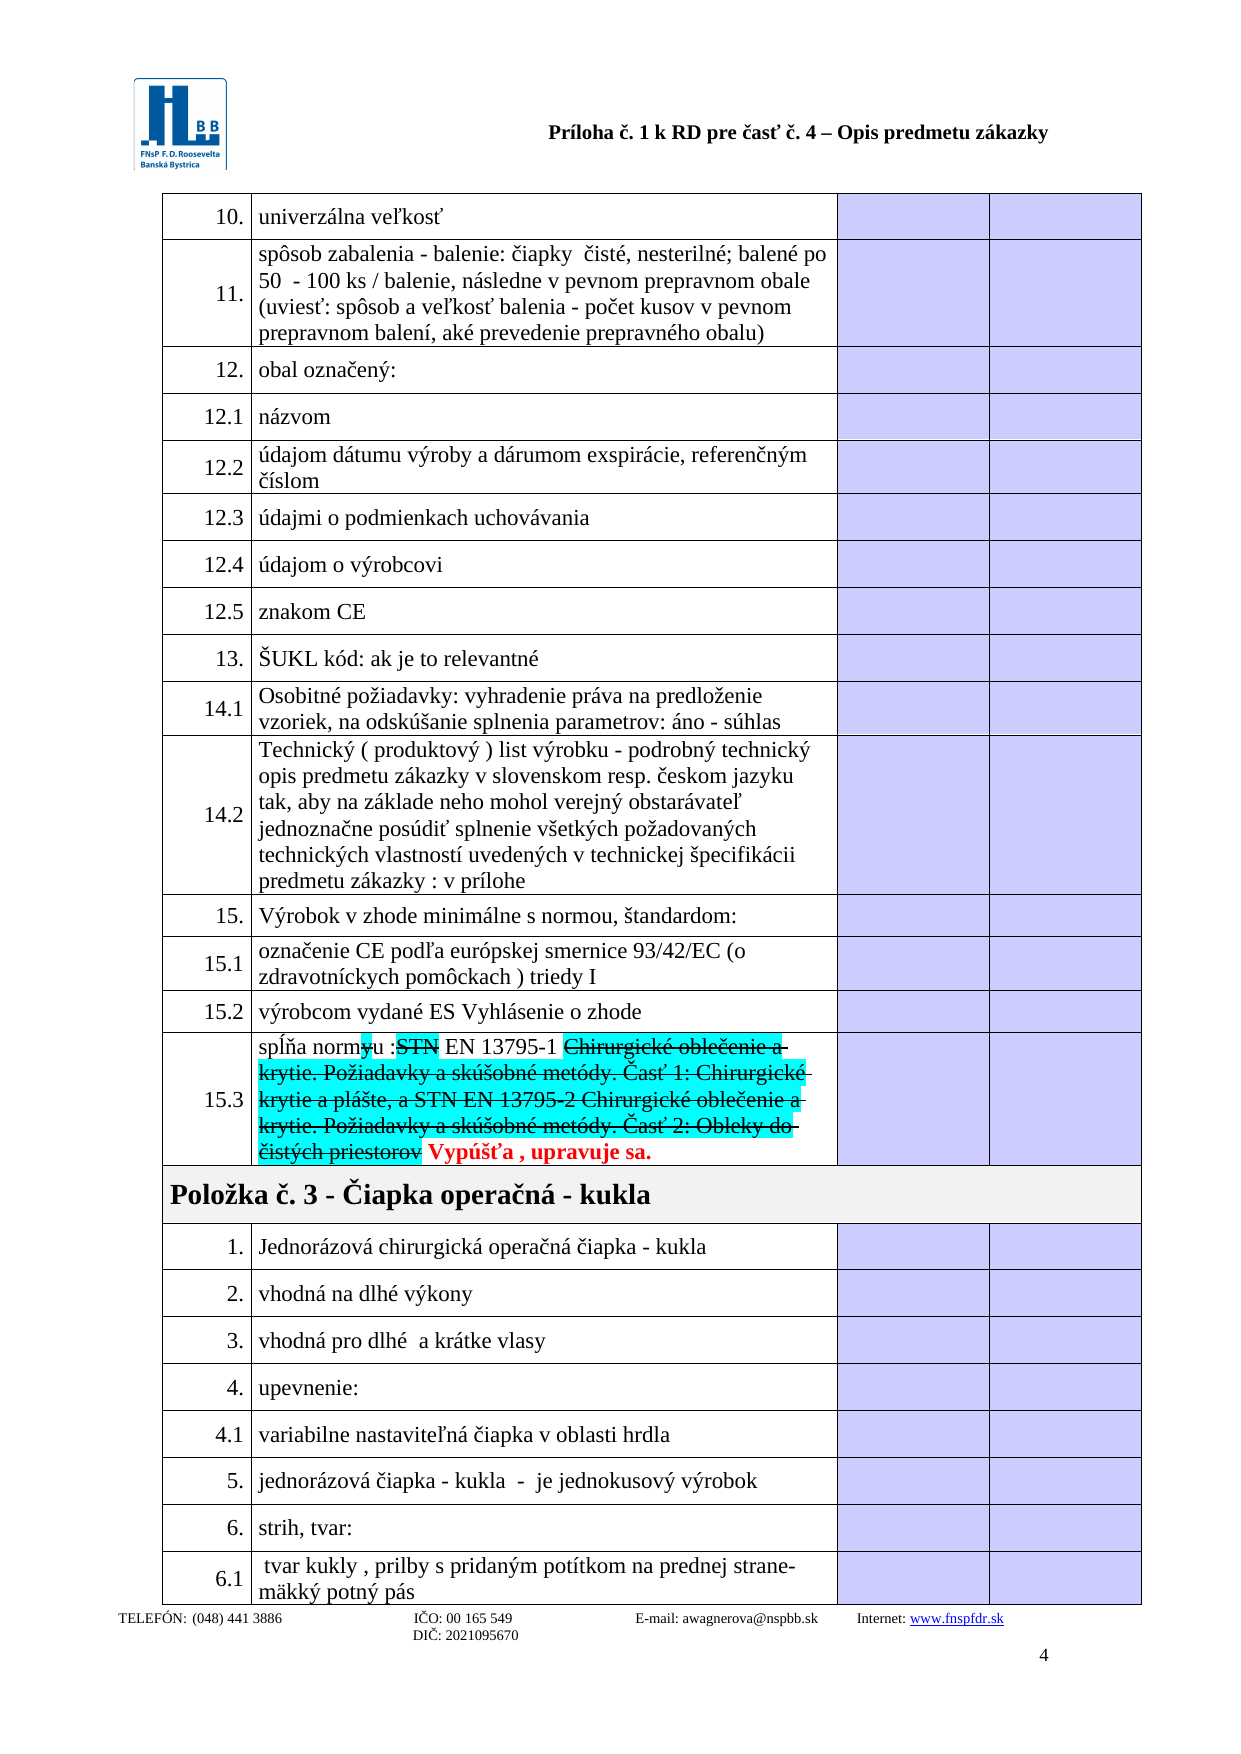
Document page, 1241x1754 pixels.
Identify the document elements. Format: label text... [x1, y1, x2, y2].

table_cell [838, 991, 989, 1032]
table_cell [990, 240, 1141, 346]
table_cell [838, 1224, 989, 1269]
table_cell výrobcom vydané ES Vyhlásenie o zhode [252, 991, 837, 1032]
table_cell [990, 682, 1141, 734]
table_cell [990, 194, 1141, 239]
table_cell [838, 1552, 989, 1604]
table_cell strih, tvar: [252, 1505, 837, 1551]
table_cell 10. [163, 194, 251, 239]
table_cell 12.1 [163, 394, 251, 439]
table_cell údajom dátumu výroby a dárumom exspirácie, referenčným číslom [252, 441, 837, 493]
table_cell údajmi o podmienkach uchovávania [252, 494, 837, 540]
table_cell 12. [163, 347, 251, 393]
table_cell ŠUKL kód: ak je to relevantné [252, 635, 837, 681]
table_cell [838, 895, 989, 936]
table_cell 1. [163, 1224, 251, 1269]
table_cell [990, 895, 1141, 936]
table_cell [838, 588, 989, 634]
table_cell 12.2 [163, 441, 251, 493]
table_cell znakom CE [252, 588, 837, 634]
table_cell [838, 682, 989, 734]
table_cell [990, 1317, 1141, 1363]
table_cell [838, 1033, 989, 1165]
table_cell [838, 1364, 989, 1410]
table_cell 15. [163, 895, 251, 936]
table_cell 13. [163, 635, 251, 681]
table_cell [838, 1317, 989, 1363]
table_cell Položka č. 3 - Čiapka operačná - kukla [163, 1166, 1141, 1222]
table_cell [990, 347, 1141, 393]
table_cell [990, 1552, 1141, 1604]
table_cell [838, 736, 989, 894]
table_cell obal označený: [252, 347, 837, 393]
table_cell označenie CE podľa európskej smernice 93/42/EC (o zdravotníckych pomôckach ) triedy I [252, 937, 837, 990]
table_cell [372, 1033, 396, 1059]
table_cell 5. [163, 1458, 251, 1504]
table_cell [838, 1411, 989, 1457]
table_cell tvar kukly , prilby s pridaným potítkom na prednej strane- mäkký potný pás [252, 1552, 837, 1604]
table_cell [838, 347, 989, 393]
table_cell [838, 937, 989, 990]
table_cell [838, 541, 989, 587]
table_cell Technický ( produktový ) list výrobku - podrobný technický opis predmetu zákazky v slovenskom resp. českom jazyku tak, aby na základe neho mohol verejný obstarávateľ jednoznačne posúdiť splnenie všetkých požadovaných technických vlastností uvedených v technickej špecifikácii predmetu zákazky : v prílohe [252, 736, 837, 894]
table_cell [838, 1458, 989, 1504]
table_cell [990, 1270, 1141, 1316]
table_cell 12.5 [163, 588, 251, 634]
table_cell vhodná na dlhé výkony [252, 1270, 837, 1316]
table_cell Jednorázová chirurgická operačná čiapka - kukla [252, 1224, 837, 1269]
table_cell [990, 394, 1141, 439]
table_cell [990, 541, 1141, 587]
table_cell spĺňa normyu :STN EN 13795-1 Chirurgické oblečenie a krytie. Požiadavky a skúšobné metódy. Časť 1: Chirurgické krytie a plášte, a STN EN 13795-2 Chirurgické oblečenie a krytie. Požiadavky a skúšobné metódy. Časť 2: Obleky do čistých priestorov Vypúšťa , upravuje sa. [422, 1033, 837, 1165]
table_cell [838, 635, 989, 681]
table_cell variabilne nastaviteľná čiapka v oblasti hrdla [252, 1411, 837, 1457]
table_cell 3. [163, 1317, 251, 1363]
table_cell 11. [163, 240, 251, 346]
table_cell upevnenie: [252, 1364, 837, 1410]
table_cell 15.2 [163, 991, 251, 1032]
table_cell [990, 1364, 1141, 1410]
table_cell 4. [163, 1364, 251, 1410]
table_cell [838, 1505, 989, 1551]
table_cell [838, 394, 989, 439]
table_cell [990, 1505, 1141, 1551]
table_cell 12.3 [163, 494, 251, 540]
table_cell 15.1 [163, 937, 251, 990]
table_cell Výrobok v zhode minimálne s normou, štandardom: [252, 895, 837, 936]
table_cell údajom o výrobcovi [252, 541, 837, 587]
table_cell Osobitné požiadavky: vyhradenie práva na predloženie vzoriek, na odskúšanie splnenia parametrov: áno - súhlas [252, 682, 837, 734]
table_cell 2. [163, 1270, 251, 1316]
table_cell [990, 1458, 1141, 1504]
table_cell 15.3 [163, 1033, 251, 1165]
table_cell [838, 1270, 989, 1316]
table_cell [990, 494, 1141, 540]
table_cell [838, 441, 989, 493]
table_cell [838, 194, 989, 239]
table_cell názvom [252, 394, 837, 439]
table_cell 6. [163, 1505, 251, 1551]
table_cell 12.4 [163, 541, 251, 587]
table_cell [990, 1224, 1141, 1269]
table_cell univerzálna veľkosť [252, 194, 837, 239]
table_cell [990, 588, 1141, 634]
table_cell [990, 736, 1141, 894]
table_cell [990, 635, 1141, 681]
table_cell [838, 494, 989, 540]
table_cell vhodná pro dlhé a krátke vlasy [252, 1317, 837, 1363]
table_cell 4.1 [163, 1411, 251, 1457]
table_cell [990, 1411, 1141, 1457]
table_cell 14.1 [163, 682, 251, 734]
table_cell [990, 991, 1141, 1032]
table_cell 6.1 [163, 1552, 251, 1604]
picture [133, 78, 227, 170]
table_cell [838, 240, 989, 346]
table_cell [990, 1033, 1141, 1165]
table_cell spôsob zabalenia - balenie: čiapky čisté, nesterilné; balené po 50 - 100 ks / balenie, následne v pevnom prepravnom obale (uviesť: spôsob a veľkosť balenia - počet kusov v pevnom prepravnom balení, aké prevedenie prepravného obalu) [252, 240, 837, 346]
table_cell [990, 441, 1141, 493]
table_cell [990, 937, 1141, 990]
table_cell 14.2 [163, 736, 251, 894]
table_cell jednorázová čiapka - kukla - je jednokusový výrobok [252, 1458, 837, 1504]
